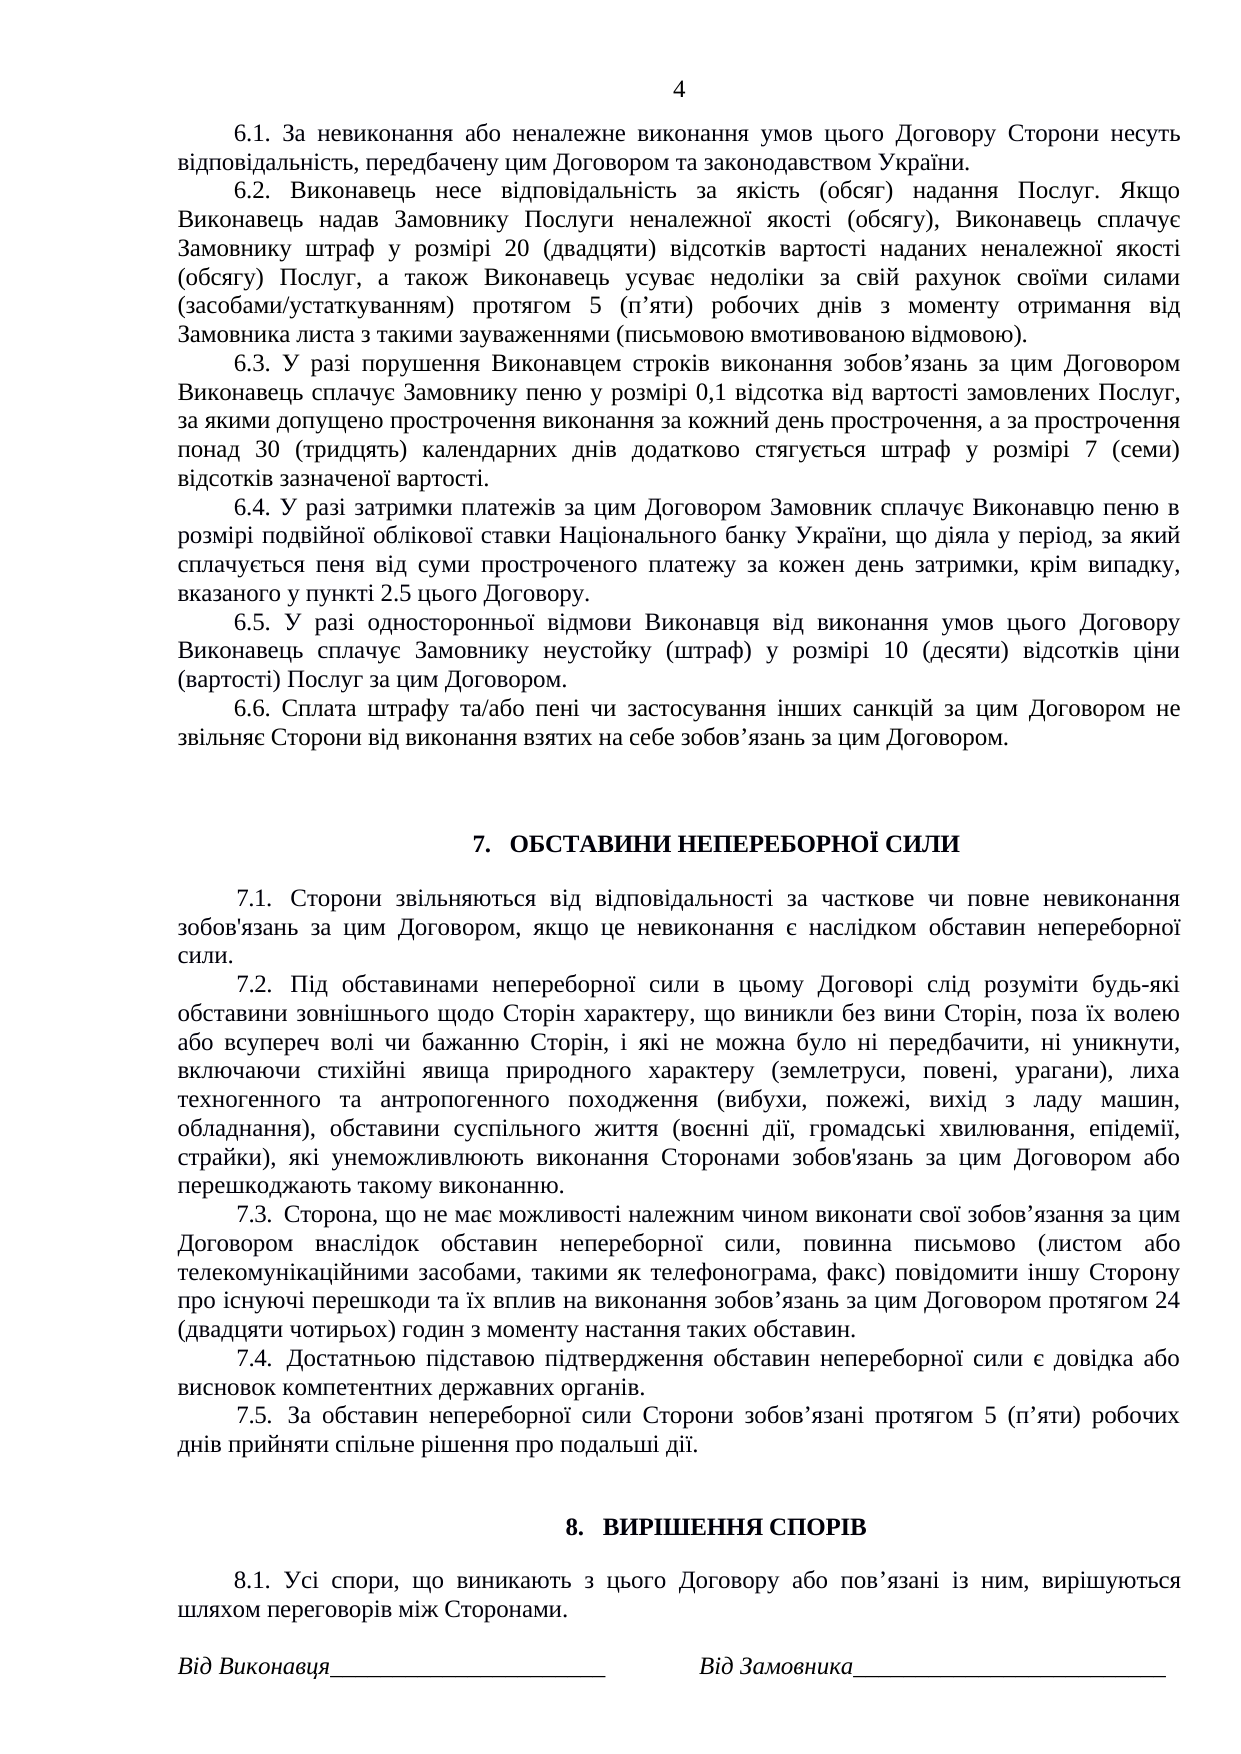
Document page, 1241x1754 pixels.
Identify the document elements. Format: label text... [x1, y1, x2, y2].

text 6.3. У разі порушення Виконавцем строків виконання зобов’язань за цим Договором Виконавець сплачує Замовнику пеню у розмірі 0,1 відсотка від вартості замовлених Послуг, за якими допущено прострочення виконання за кожний день прострочення, а за прострочення понад 30 (тридцять) календарних днів додатково стягується штраф у розмірі 7 (семи) відсотків зазначеної вартості. [177, 348, 1181, 492]
text 6.6. Сплата штрафу та/або пені чи застосування інших санкцій за цим Договором не звільняє Сторони від виконання взятих на себе зобов’язань за цим Договором. [177, 693, 1181, 751]
text 6.2. Виконавець несе відповідальність за якість (обсяг) надання Послуг. Якщо Виконавець надав Замовнику Послуги неналежної якості (обсягу), Виконавець сплачує Замовнику штраф у розмірі 20 (двадцяти) відсотків вартості наданих неналежної якості (обсягу) Послуг, а також Виконавець усуває недоліки за свій рахунок своїми силами (засобами/устаткуванням) протягом 5 (п’яти) робочих днів з моменту отримання від Замовника листа з такими зауваженнями (письмовою вмотивованою відмовою). [177, 176, 1181, 348]
text 8.1. Усі спори, що виникають з цього Договору або пов’язані із ним, вирішуються шляхом переговорів між Сторонами. [177, 1566, 1181, 1623]
text 6.1. За невиконання або неналежне виконання умов цього Договору Сторони несуть відповідальність, передбачену цим Договором та законодавством України. [177, 118, 1181, 176]
list Сторона, що не має можливості належним чином виконати свої зобов’язання за цим Договором внаслідок обставин непереборної сили, повинна письмово (листом або телекомунікаційними засобами, такими як телефонограма, факс) повідомити іншу Сторону про існуючі перешкоди та їх вплив на виконання зобов’язань за цим Договором протягом 24 (двадцяти чотирьох) годин з моменту настання таких обставин. [177, 1199, 1181, 1343]
list Достатньою підставою підтвердження обставин непереборної сили є довідка або висновок компетентних державних органів. [177, 1343, 1181, 1401]
text 6.5. У разі односторонньої відмови Виконавця від виконання умов цього Договору Виконавець сплачує Замовнику неустойку (штраф) у розмірі 10 (десяти) відсотків ціни (вартості) Послуг за цим Договором. [177, 607, 1181, 693]
list ОБСТАВИНИ НЕПЕРЕБОРНОЇ СИЛИ [251, 829, 1181, 858]
list За обставин непереборної сили Сторони зобов’язані протягом 5 (п’яти) робочих днів прийняти спільне рішення про подальші дії. [177, 1401, 1181, 1458]
list Сторони звільняються від відповідальності за часткове чи повне невиконання зобов'язань за цим Договором, якщо це невиконання є наслідком обставин непереборної сили. [177, 883, 1181, 969]
text 6.4. У разі затримки платежів за цим Договором Замовник сплачує Виконавцю пеню в розмірі подвійної облікової ставки Національного банку України, що діяла у період, за який сплачується пеня від суми простроченого платежу за кожен день затримки, крім випадку, вказаного у пункті 2.5 цього Договору. [177, 492, 1181, 607]
list Під обставинами непереборної сили в цьому Договорі слід розуміти будь-які обставини зовнішнього щодо Сторін характеру, що виникли без вини Сторін, поза їх волею або всупереч волі чи бажанню Сторін, і які не можна було ні передбачити, ні уникнути, включаючи стихійні явища природного характеру (землетруси, повені, урагани), лиха техногенного та антропогенного походження (вибухи, пожежі, вихід з ладу машин, обладнання), обставини суспільного життя (воєнні дії, громадські хвилювання, епідемії, страйки), які унеможливлюють виконання Сторонами зобов'язань за цим Договором або перешкоджають такому виконанню. [177, 969, 1181, 1199]
list ВИРІШЕННЯ СПОРІВ [251, 1512, 1181, 1541]
